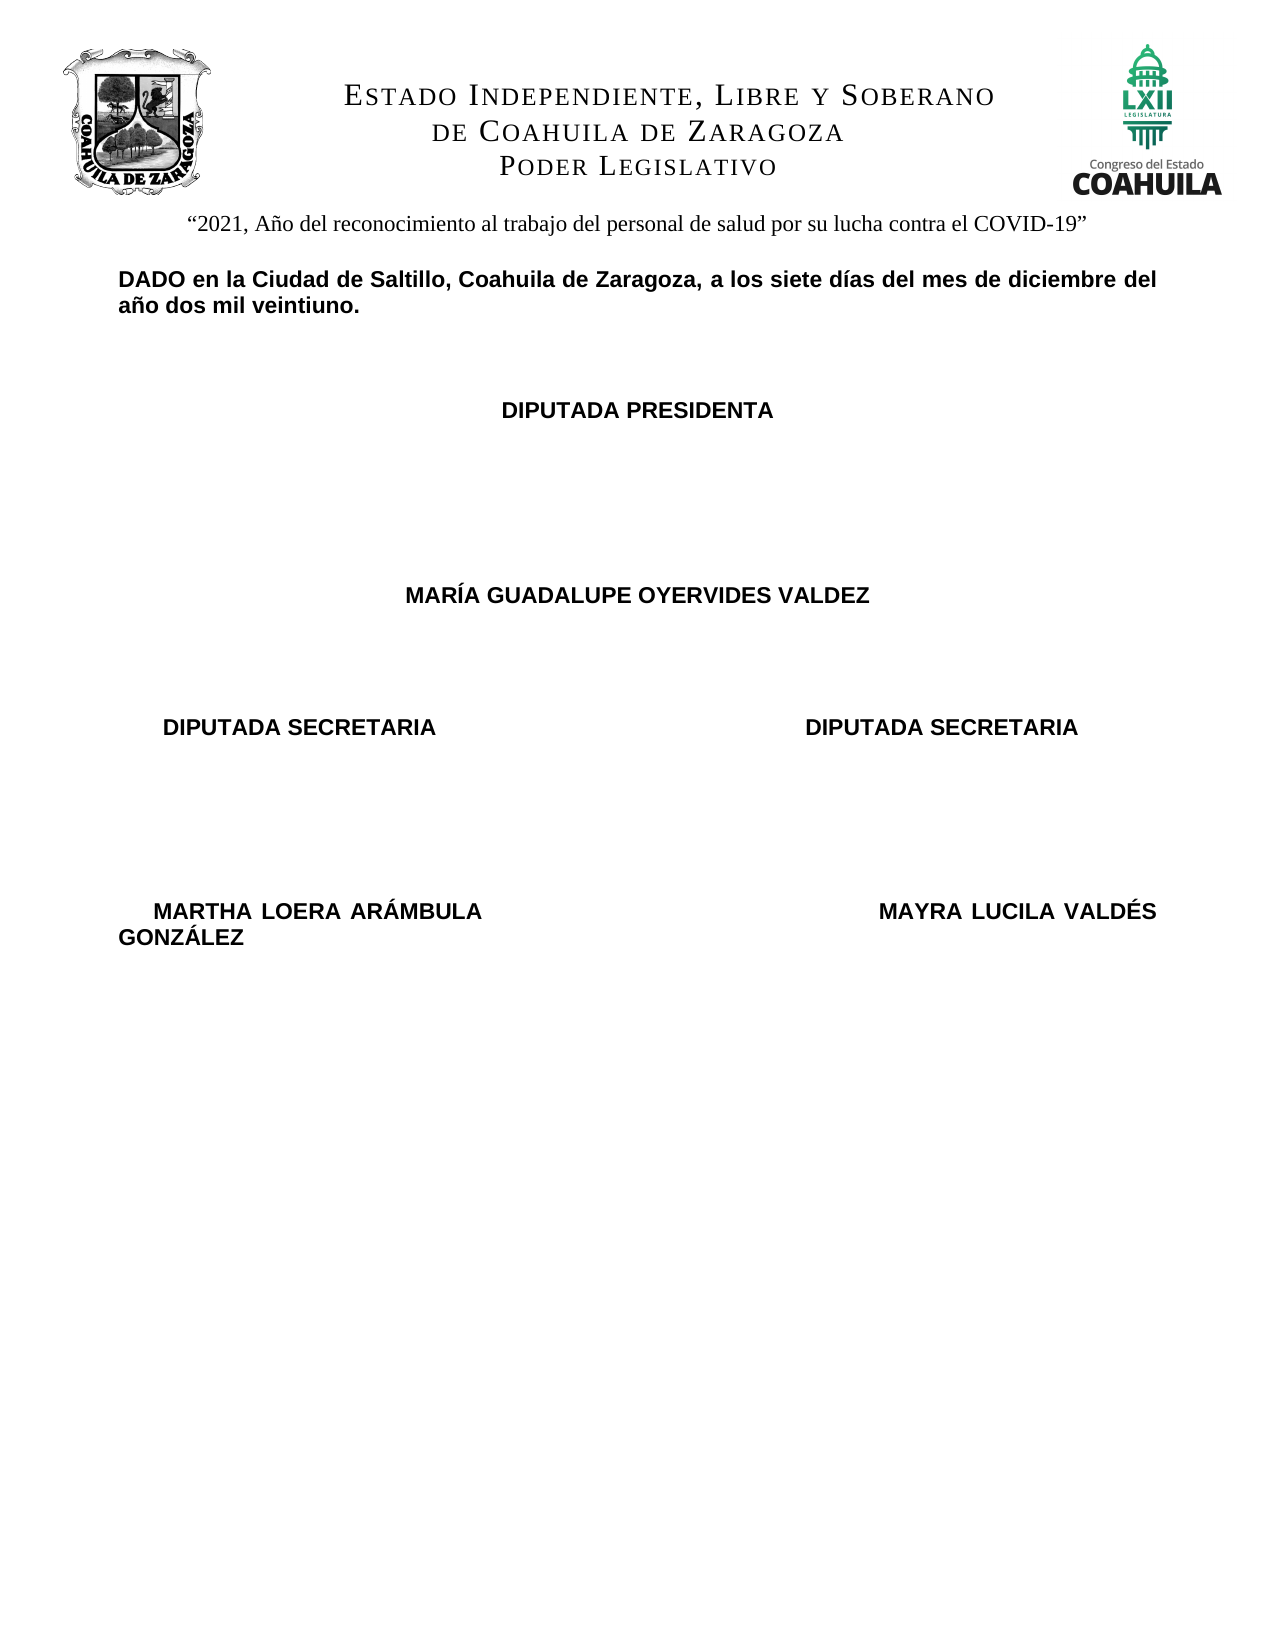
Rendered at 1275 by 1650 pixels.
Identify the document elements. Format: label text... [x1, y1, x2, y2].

text MARTHA LOERA ARÁMBULA MAYRA LUCILA VALDÉS GONZÁLEZ [118, 898, 1157, 951]
text DADO en la Ciudad de Saltillo, Coahuila de Zaragoza, a los siete días del mes de diciembre del año dos mil veintiuno. [118, 266, 1157, 318]
picture [1057, 32, 1237, 202]
text MARÍA GUADALUPE OYERVIDES VALDEZ [118, 582, 1157, 608]
text DIPUTADA PRESIDENTA [118, 397, 1157, 424]
text DIPUTADA SECRETARIA DIPUTADA SECRETARIA [118, 713, 1157, 740]
picture [62, 49, 211, 195]
